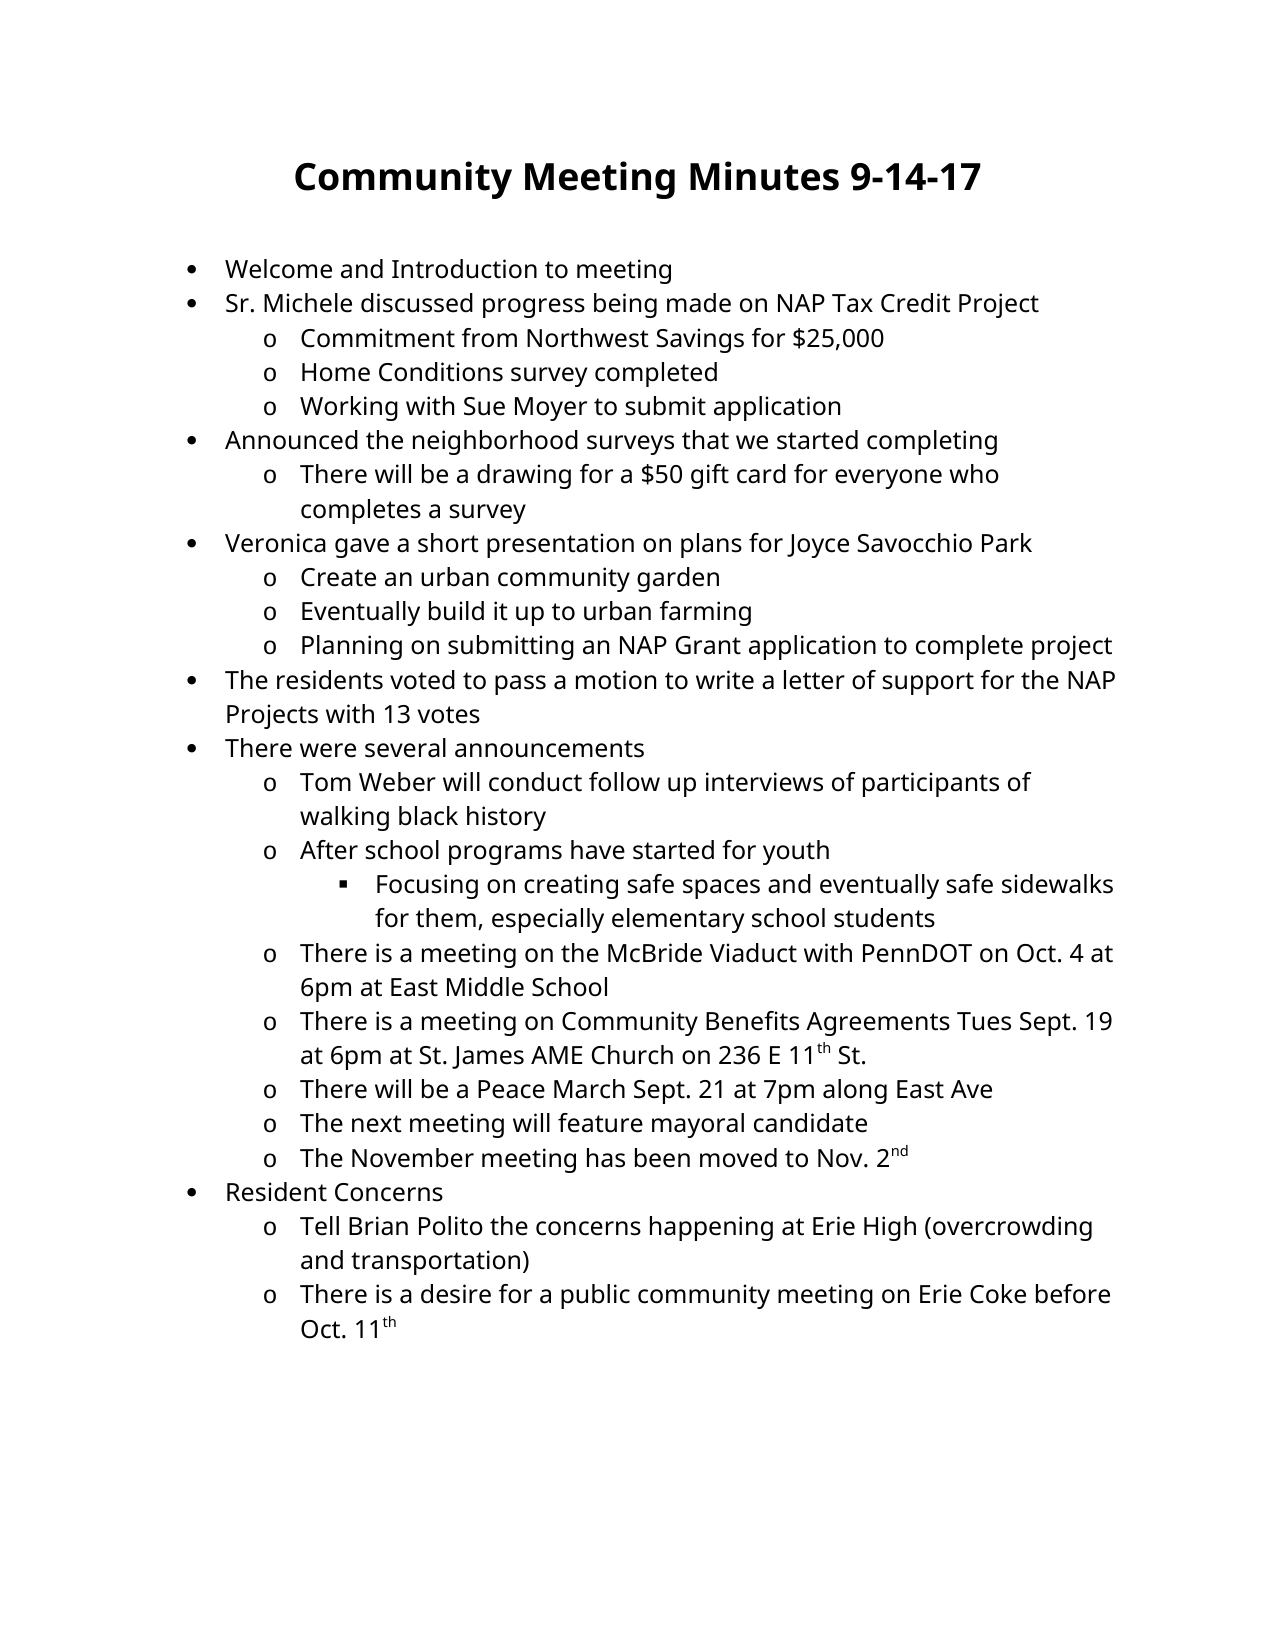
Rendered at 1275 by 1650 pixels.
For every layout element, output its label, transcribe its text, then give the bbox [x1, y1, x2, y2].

list After school programs have started for youth [262, 833, 1125, 867]
list There is a meeting on the McBride Viaduct with PennDOT on Oct. 4 at 6pm at East Middle School [262, 935, 1125, 1003]
list The residents voted to pass a motion to write a letter of support for the NAP Projects with 13 votes [187, 662, 1125, 730]
list Planning on submitting an NAP Grant application to complete project [262, 628, 1125, 662]
list There is a desire for a public community meeting on Erie Coke before Oct. 11th [262, 1277, 1125, 1345]
list Home Conditions survey completed [262, 354, 1125, 389]
list Commitment from Northwest Savings for $25,000 [262, 320, 1125, 354]
list The November meeting has been moved to Nov. 2nd [262, 1140, 1125, 1175]
list There were several announcements [187, 730, 1125, 764]
list Tell Brian Polito the concerns happening at Erie High (overcrowding and transportation) [262, 1209, 1125, 1277]
list Tom Weber will conduct follow up interviews of participants of walking black history [262, 764, 1125, 833]
list Announced the neighborhood surveys that we started completing [187, 423, 1125, 457]
list Focusing on creating safe spaces and eventually safe sidewalks for them, especially elementary school students [337, 867, 1125, 935]
list Working with Sue Moyer to submit application [262, 389, 1125, 423]
text Community Meeting Minutes 9-14-17 [150, 150, 1125, 201]
list There is a meeting on Community Benefits Agreements Tues Sept. 19 at 6pm at St. James AME Church on 236 E 11th St. [262, 1003, 1125, 1072]
list The next meeting will feature mayoral candidate [262, 1106, 1125, 1140]
list Create an urban community garden [262, 559, 1125, 594]
list Sr. Michele discussed progress being made on NAP Tax Credit Project [187, 286, 1125, 320]
list There will be a drawing for a $50 gift card for everyone who completes a survey [262, 457, 1125, 525]
list Eventually build it up to urban farming [262, 594, 1125, 628]
list Resident Concerns [187, 1175, 1125, 1209]
list There will be a Peace March Sept. 21 at 7pm along East Ave [262, 1072, 1125, 1106]
list Welcome and Introduction to meeting [187, 252, 1125, 286]
list Veronica gave a short presentation on plans for Joyce Savocchio Park [187, 525, 1125, 559]
